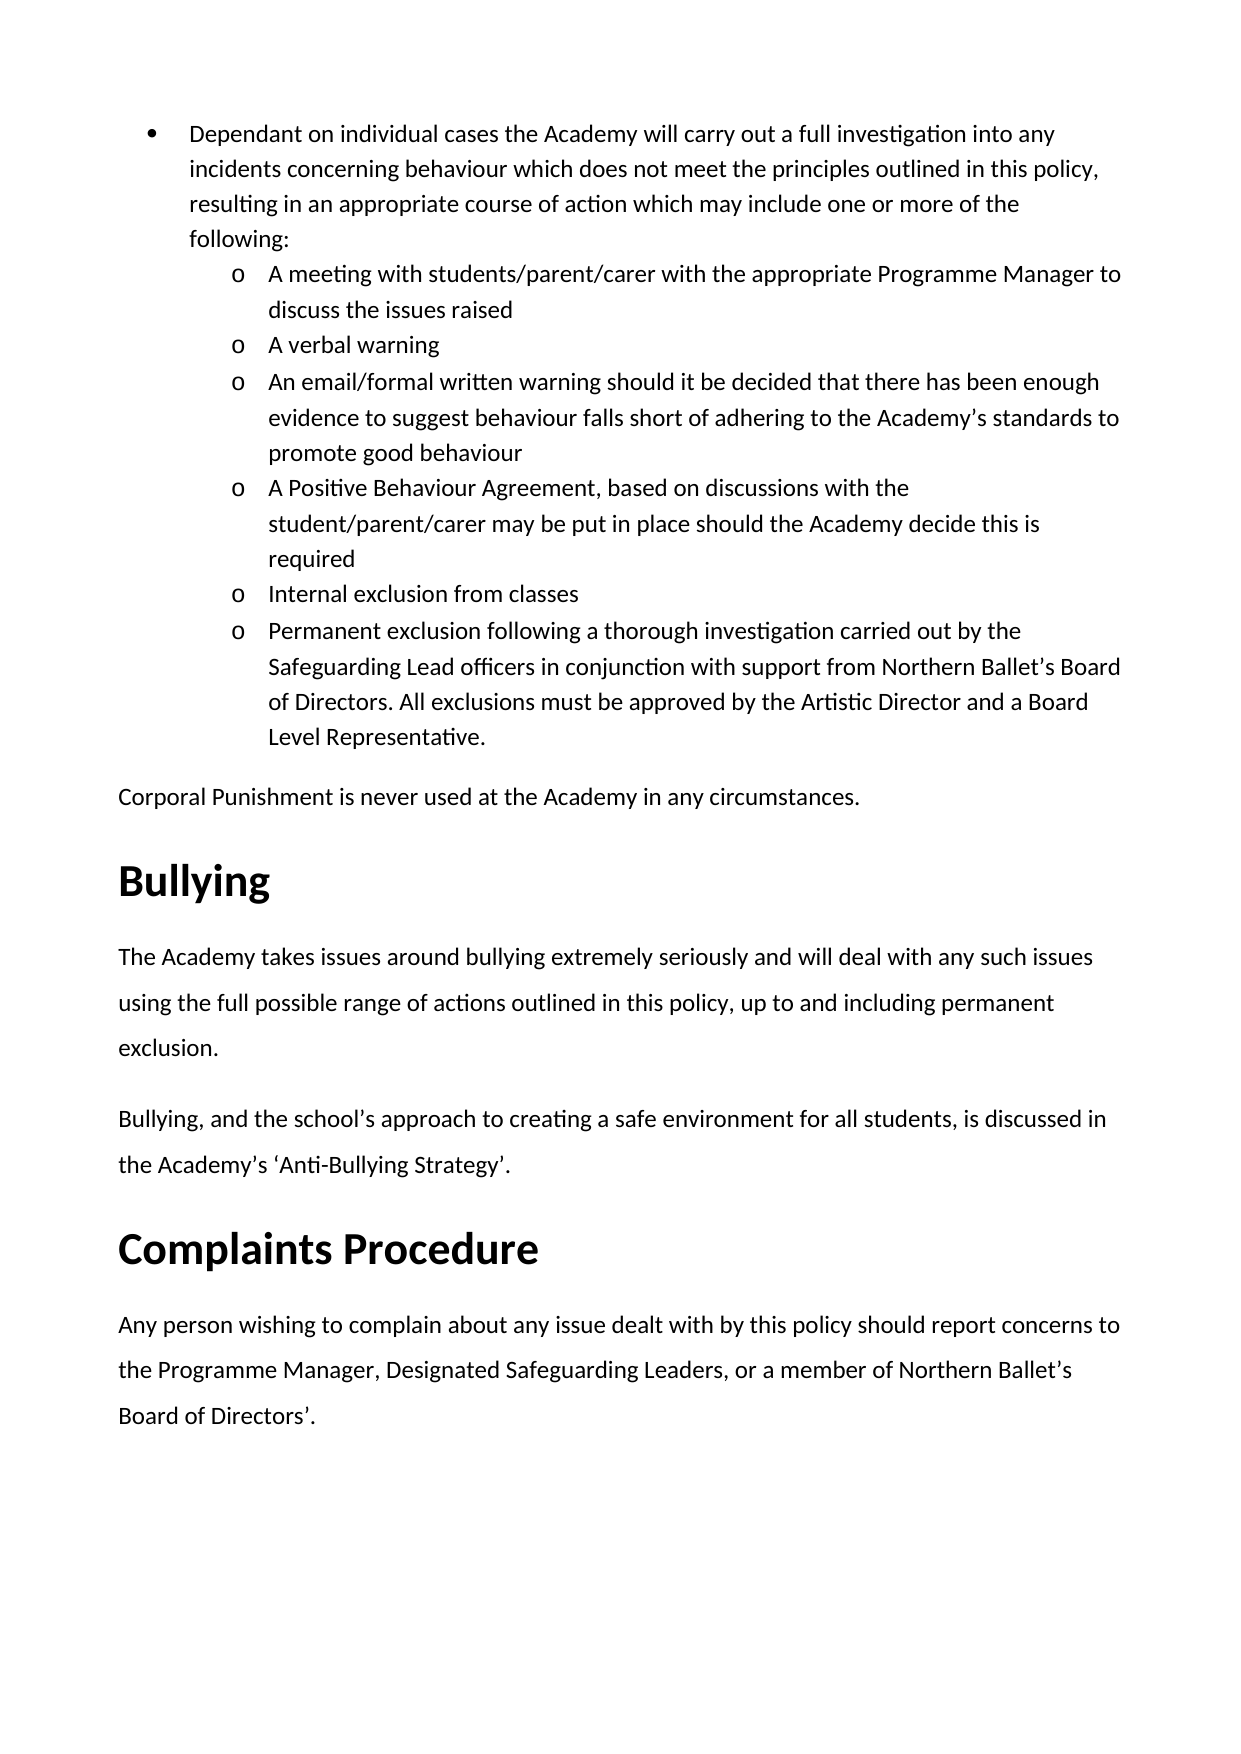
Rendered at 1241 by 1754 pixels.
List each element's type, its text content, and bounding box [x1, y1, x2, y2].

subtitle Bullying [118, 852, 1122, 908]
list Dependant on individual cases the Academy will carry out a full investigation into any incidents concerning behaviour which does not meet the principles outlined in this policy, resulting in an appropriate course of action which may include one or more of the following: [148, 118, 1122, 254]
list A verbal warning [231, 329, 1122, 361]
subtitle Complaints Procedure [118, 1220, 1122, 1276]
list Permanent exclusion following a thorough investigation carried out by the Safeguarding Lead officers in conjunction with support from Northern Ballet’s Board of Directors. All exclusions must be approved by the Artistic Director and a Board Level Representative. [231, 615, 1122, 752]
text The Academy takes issues around bullying extremely seriously and will deal with any such issues using the full possible range of actions outlined in this policy, up to and including permanent exclusion. [118, 941, 1122, 1063]
text Any person wishing to complain about any issue dealt with by this policy should report concerns to the Programme Manager, Designated Safeguarding Leaders, or a member of Northern Ballet’s Board of Directors’. [118, 1309, 1122, 1431]
list An email/formal written warning should it be decided that there has been enough evidence to suggest behaviour falls short of adhering to the Academy’s standards to promote good behaviour [231, 366, 1122, 468]
list A Positive Behaviour Agreement, based on discussions with the student/parent/carer may be put in place should the Academy decide this is required [231, 472, 1122, 574]
text Corporal Punishment is never used at the Academy in any circumstances. [118, 781, 1122, 812]
list Internal exclusion from classes [231, 578, 1122, 610]
list A meeting with students/parent/carer with the appropriate Programme Manager to discuss the issues raised [231, 258, 1122, 325]
text Bullying, and the school’s approach to creating a safe environment for all students, is discussed in the Academy’s ‘Anti-Bullying Strategy’. [118, 1103, 1122, 1179]
